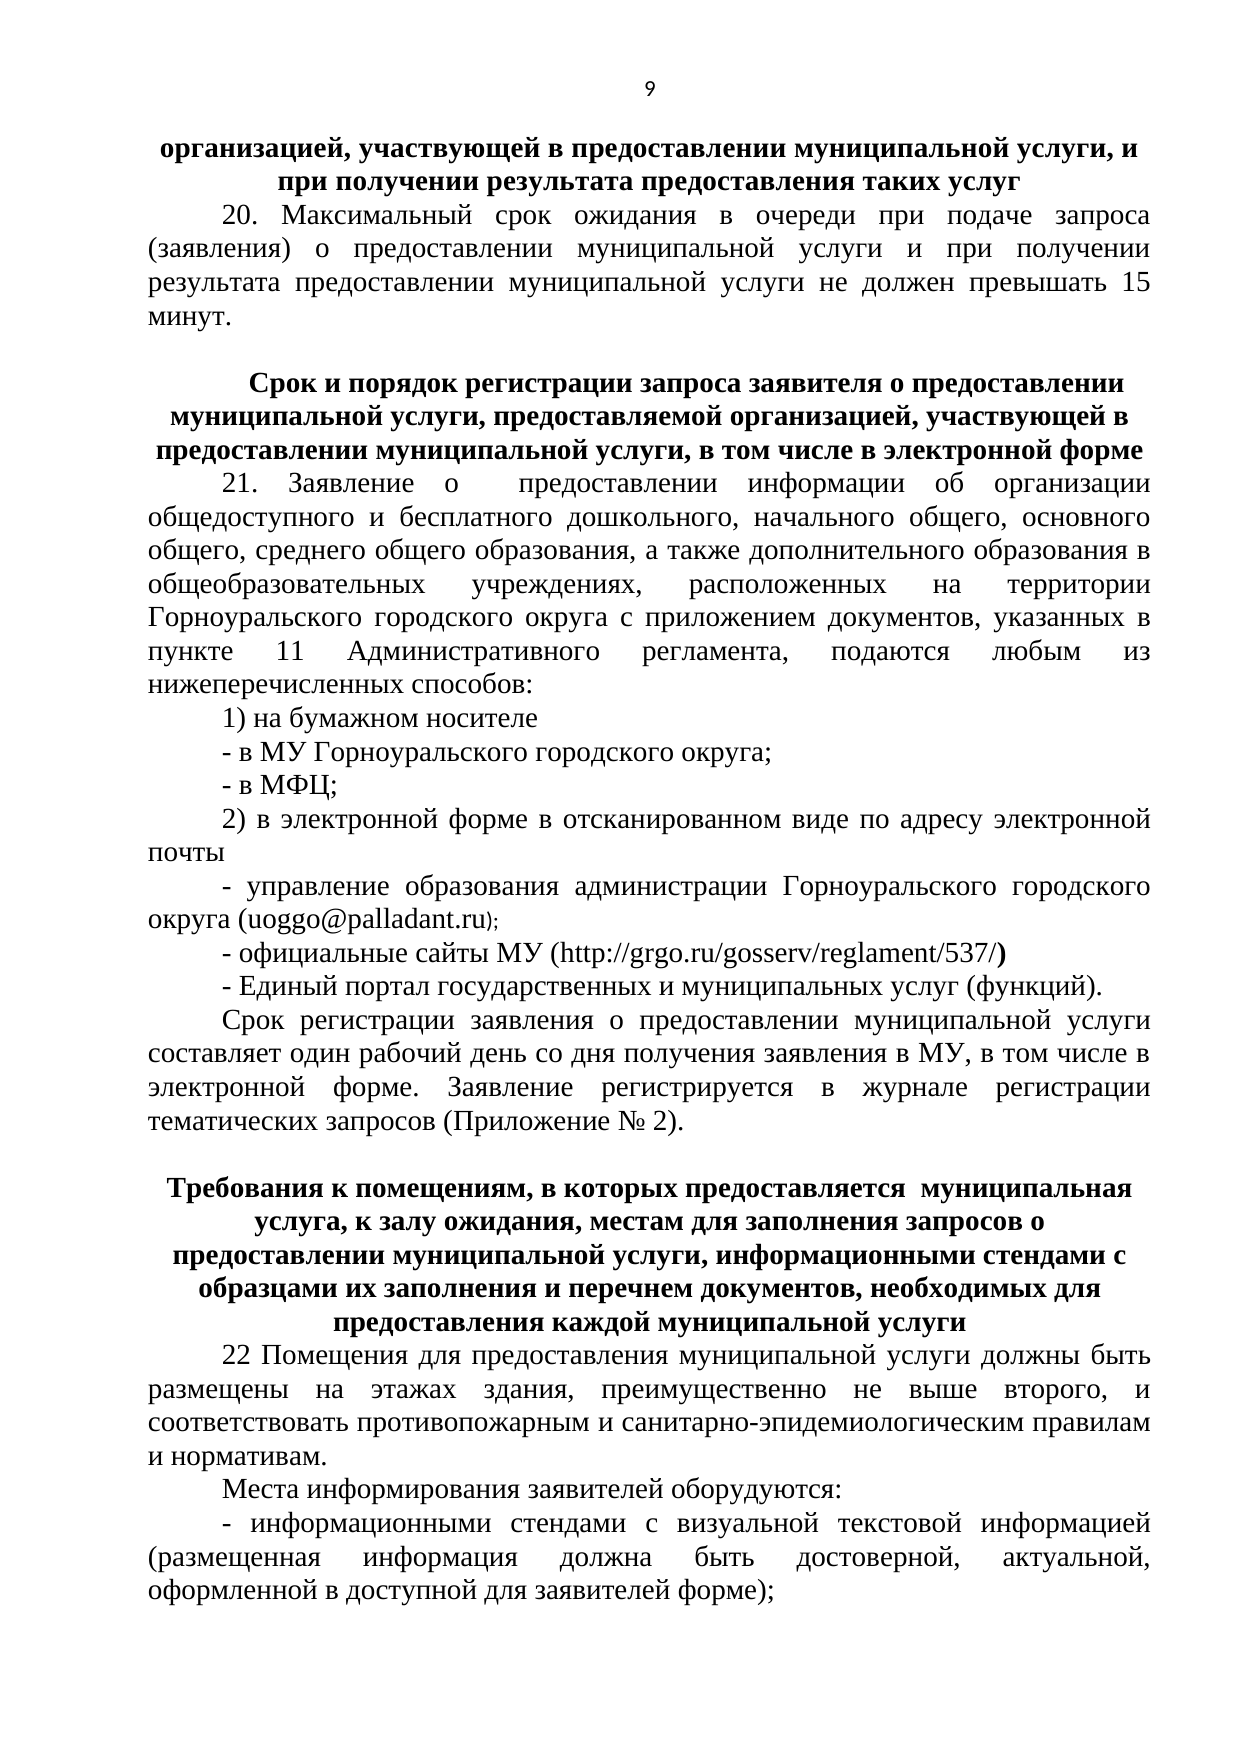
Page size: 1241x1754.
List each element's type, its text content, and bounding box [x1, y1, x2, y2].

text 2) в электронной форме в отсканированном виде по адресу электронной почты [148, 801, 1152, 868]
text 21. Заявление о предоставлении информации об организации общедоступного и бесплатного дошкольного, начального общего, основного общего, среднего общего образования, а также дополнительного образования в общеобразовательных учреждениях, расположенных на территории Горноуральского городского округа с приложением документов, указанных в пункте 11 Административного регламента, подаются любым из нижеперечисленных способов: [148, 465, 1152, 700]
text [148, 130, 1152, 197]
text 22 Помещения для предоставления муниципальной услуги должны быть размещены на этажах здания, преимущественно не выше второго, и соответствовать противопожарным и санитарно-эпидемиологическим правилам и нормативам. [148, 1337, 1152, 1472]
text 1) на бумажном носителе [148, 700, 1152, 734]
text Срок и порядок регистрации запроса заявителя о предоставлении муниципальной услуги, предоставляемой организацией, участвующей в предоставлении муниципальной услуги, в том числе в электронной форме [148, 365, 1152, 465]
text - Единый портал государственных и муниципальных услуг (функций). [148, 968, 1152, 1002]
text - официальные сайты МУ (http://grgo.ru/gosserv/reglament/537/) [148, 935, 560, 968]
text Требования к помещениям, в которых предоставляется муниципальная услуга, к залу ожидания, местам для заполнения запросов о предоставлении муниципальной услуги, информационными стендами с образцами их заполнения и перечнем документов, необходимых для предоставления каждой муниципальной услуги [148, 1170, 1152, 1337]
text - в МУ Горноуральского городского округа; [148, 734, 1152, 767]
text - информационными стендами с визуальной текстовой информацией (размещенная информация должна быть достоверной, актуальной, оформленной в доступной для заявителей форме); [148, 1505, 1152, 1606]
text Срок регистрации заявления о предоставлении муниципальной услуги составляет один рабочий день со дня получения заявления в МУ, в том числе в электронной форме. Заявление регистрируется в журнале регистрации тематических запросов (Приложение № 2). [148, 1002, 1152, 1136]
text Места информирования заявителей оборудуются: [148, 1472, 1152, 1505]
text 20. Максимальный срок ожидания в очереди при подаче запроса (заявления) о предоставлении муниципальной услуги и при получении результата предоставлении муниципальной услуги не должен превышать 15 минут. [148, 197, 1152, 331]
text - официальные сайты МУ (http://grgo.ru/gosserv/reglament/537/) [997, 935, 1152, 968]
text - в МФЦ; [148, 767, 1152, 801]
text - управление образования администрации Горноуральского городского округа (uoggo@palladant.ru); [148, 868, 1152, 935]
